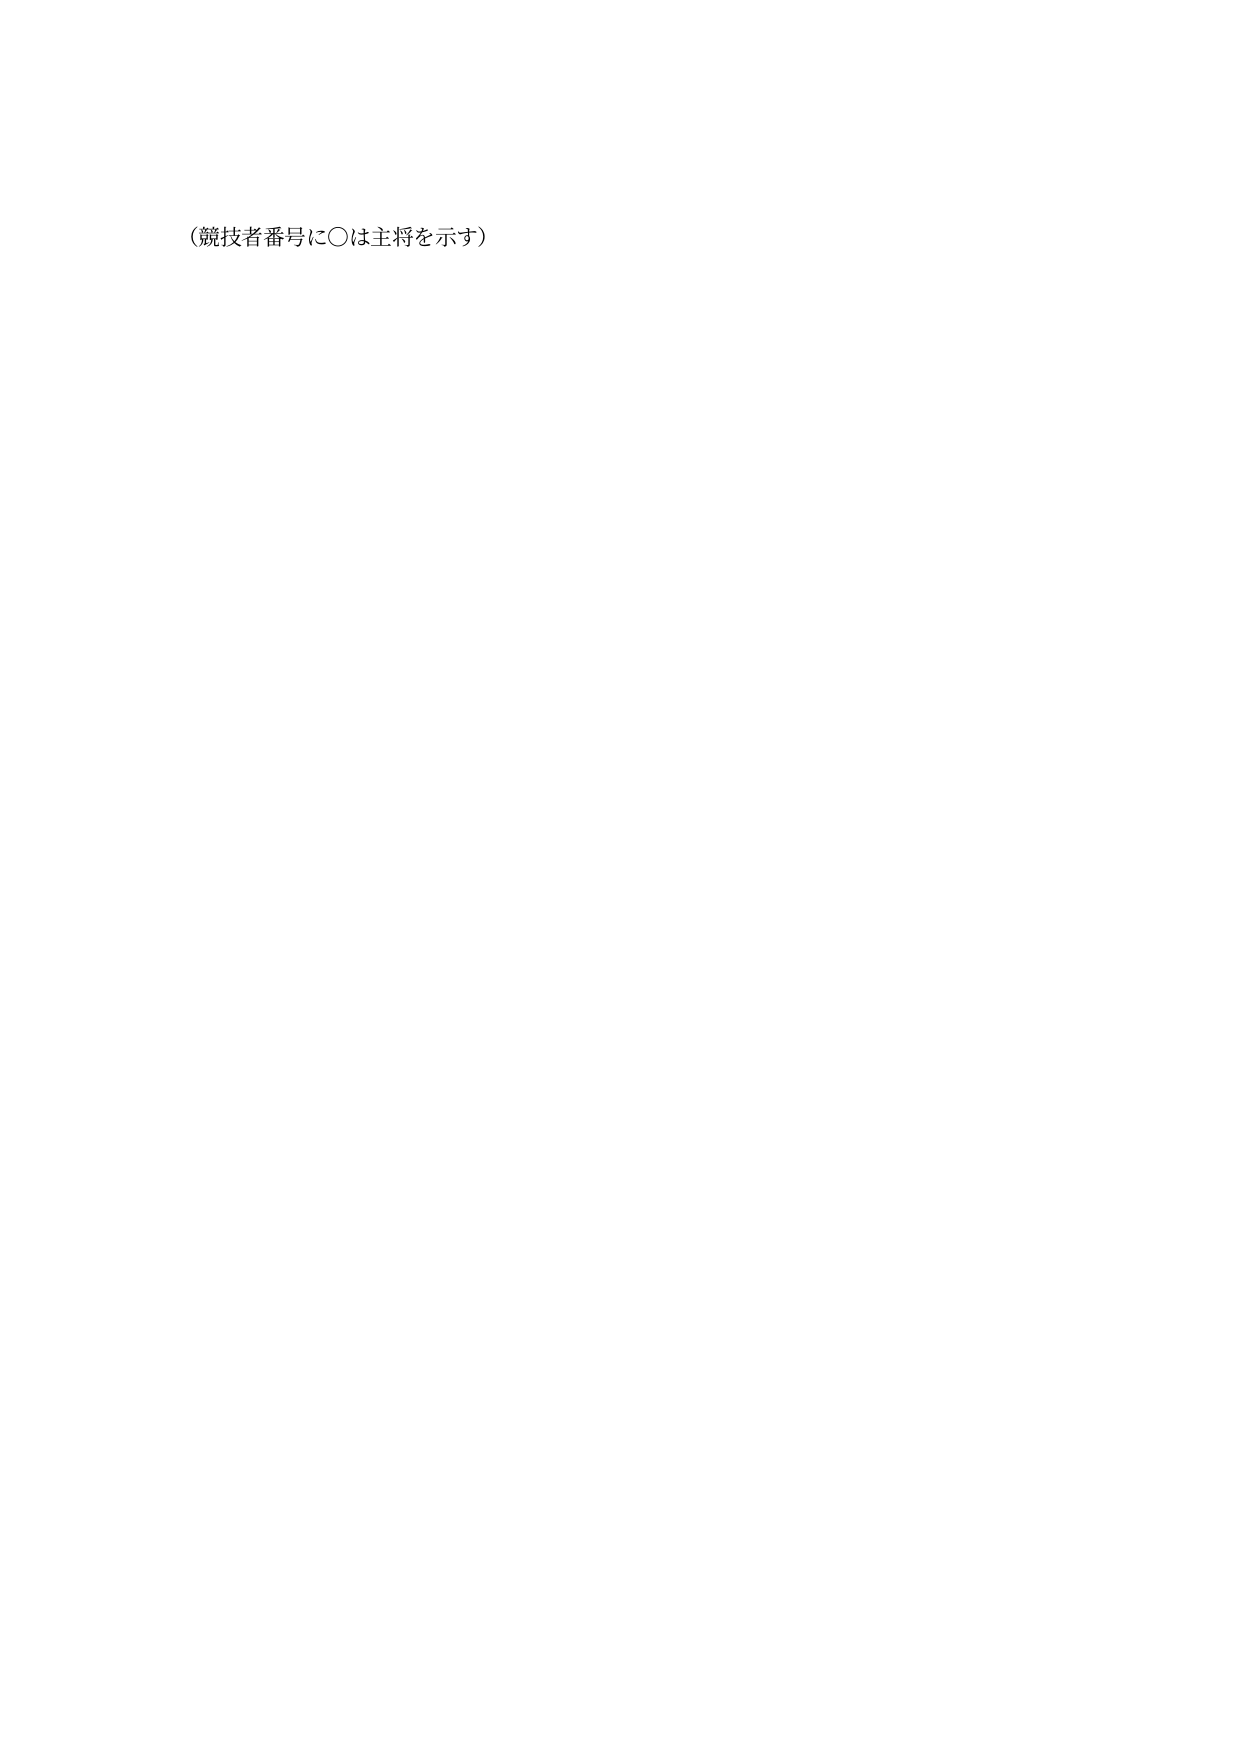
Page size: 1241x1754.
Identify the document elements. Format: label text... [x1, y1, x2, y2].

text （競技者番号に〇は主将を示す） [177, 217, 1063, 254]
